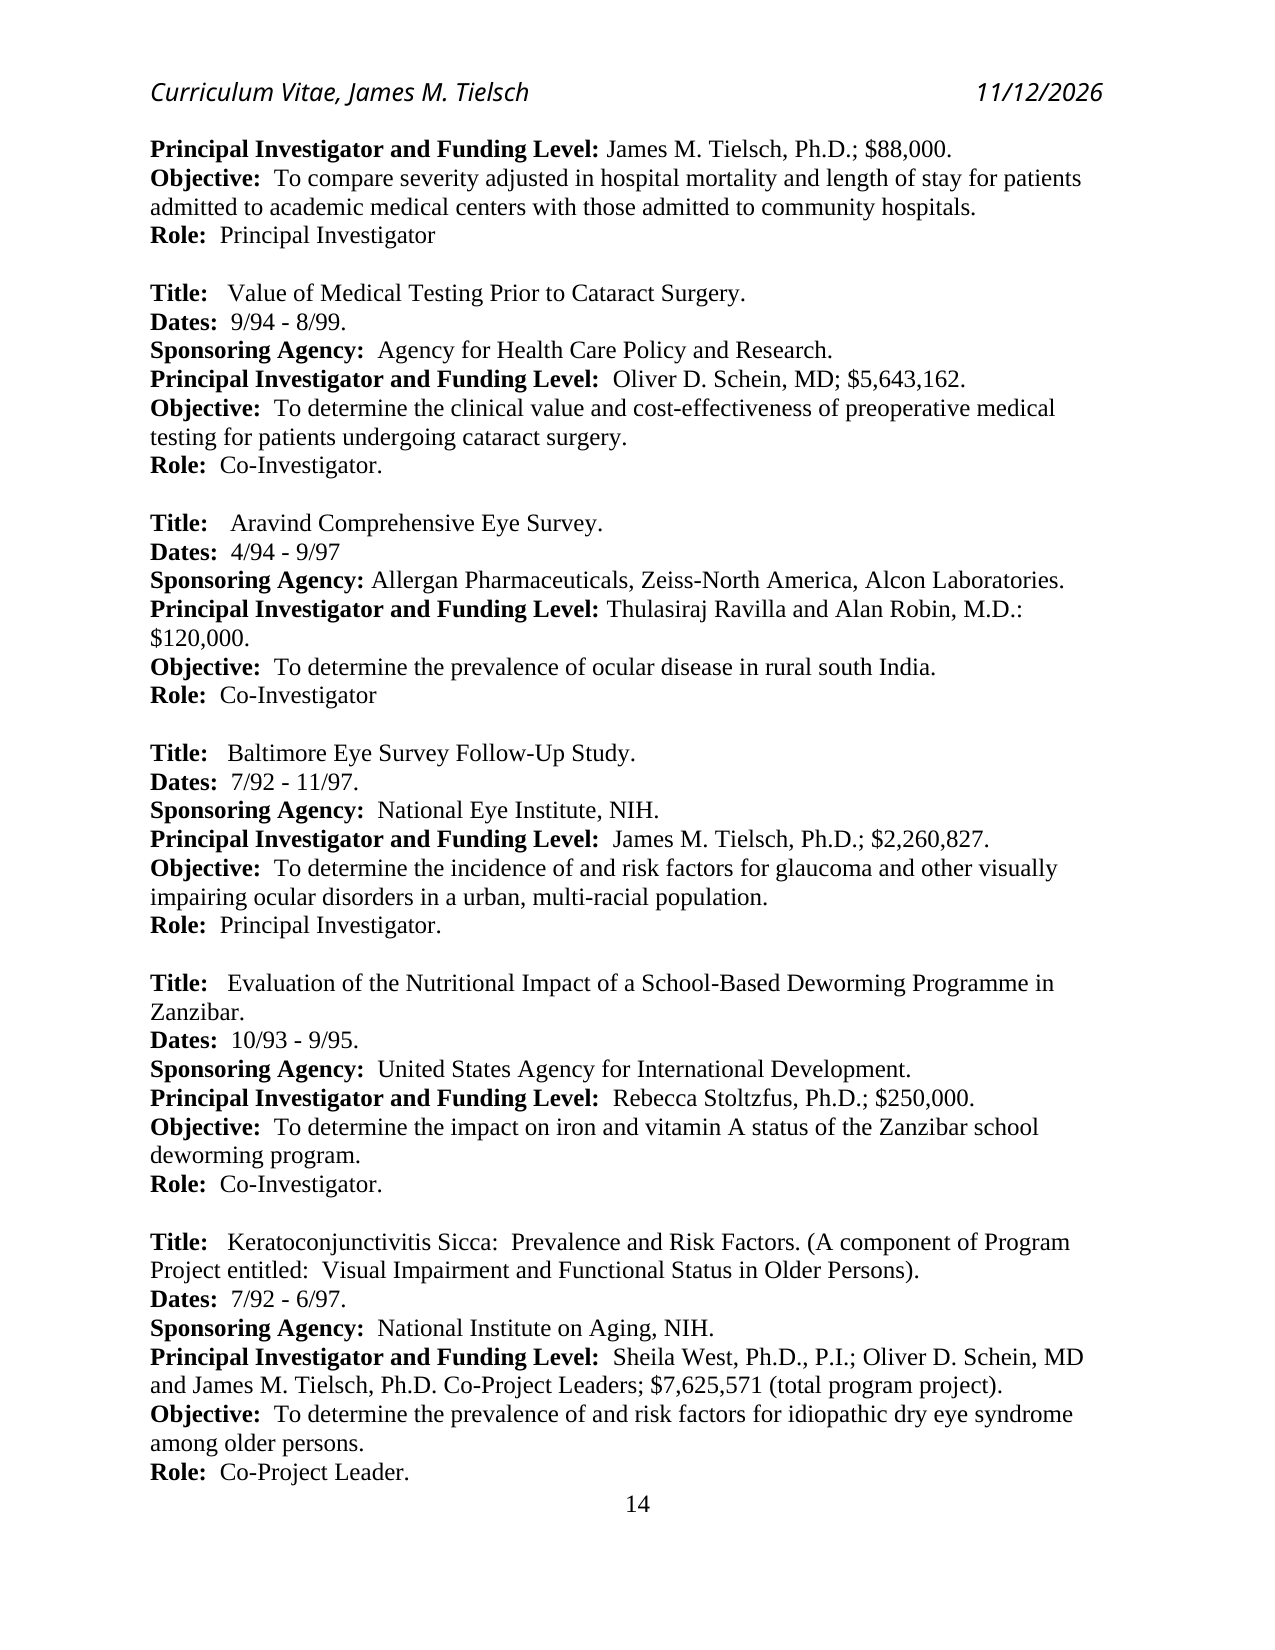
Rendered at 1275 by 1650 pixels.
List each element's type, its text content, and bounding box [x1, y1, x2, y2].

text Sponsoring Agency: National Eye Institute, NIH. [150, 795, 1125, 824]
text Objective: To determine the prevalence of and risk factors for idiopathic dry eye syndrome among older persons. [150, 1399, 1125, 1457]
text Role: Co-Project Leader. [150, 1457, 1125, 1485]
text Principal Investigator and Funding Level: Thulasiraj Ravilla and Alan Robin, M.D.: $120,000. [150, 594, 1125, 652]
text Dates: 4/94 - 9/97 [150, 537, 1125, 565]
text Dates: 10/93 - 9/95. [150, 1025, 1125, 1054]
text Role: Principal Investigator [150, 220, 1125, 249]
text Dates: 7/92 - 11/97. [150, 767, 1125, 795]
text Principal Investigator and Funding Level: Oliver D. Schein, MD; $5,643,162. [150, 364, 1125, 393]
text Dates: 7/92 - 6/97. [150, 1284, 1125, 1313]
text Sponsoring Agency: National Institute on Aging, NIH. [150, 1313, 1125, 1342]
text Title: Aravind Comprehensive Eye Survey. [150, 508, 1125, 537]
text Sponsoring Agency: Allergan Pharmaceuticals, Zeiss-North America, Alcon Laboratories. [150, 565, 1125, 594]
text Dates: 9/94 - 8/99. [150, 307, 1125, 335]
text Objective: To determine the clinical value and cost-effectiveness of preoperative medical testing for patients undergoing cataract surgery. [150, 393, 1125, 450]
text Principal Investigator and Funding Level: James M. Tielsch, Ph.D.; $2,260,827. [150, 824, 1125, 853]
text Sponsoring Agency: Agency for Health Care Policy and Research. [150, 335, 1125, 364]
text Title: Baltimore Eye Survey Follow-Up Study. [150, 738, 1125, 767]
text Objective: To determine the prevalence of ocular disease in rural south India. [150, 652, 1125, 680]
text Objective: To compare severity adjusted in hospital mortality and length of stay for patients admitted to academic medical centers with those admitted to community hospitals. [150, 163, 1125, 220]
text Sponsoring Agency: United States Agency for International Development. [150, 1054, 1125, 1083]
text Role: Principal Investigator. [150, 910, 1125, 939]
text Objective: To determine the incidence of and risk factors for glaucoma and other visually impairing ocular disorders in a urban, multi-racial population. [150, 853, 1125, 910]
text Role: Co-Investigator. [150, 1169, 1125, 1198]
text Title: Keratoconjunctivitis Sicca: Prevalence and Risk Factors. (A component of Program Project entitled: Visual Impairment and Functional Status in Older Persons). [150, 1227, 1125, 1284]
text Objective: To determine the impact on iron and vitamin A status of the Zanzibar school deworming program. [150, 1112, 1125, 1169]
text Principal Investigator and Funding Level: Sheila West, Ph.D., P.I.; Oliver D. Schein, MD and James M. Tielsch, Ph.D. Co-Project Leaders; $7,625,571 (total program project). [150, 1342, 1125, 1399]
text Principal Investigator and Funding Level: James M. Tielsch, Ph.D.; $88,000. [150, 134, 1125, 163]
text Role: Co-Investigator. [150, 450, 1125, 479]
text Principal Investigator and Funding Level: Rebecca Stoltzfus, Ph.D.; $250,000. [150, 1083, 1125, 1112]
text Role: Co-Investigator [150, 680, 1125, 709]
text Title: Value of Medical Testing Prior to Cataract Surgery. [150, 278, 1125, 307]
text Title: Evaluation of the Nutritional Impact of a School-Based Deworming Programme in Zanzibar. [150, 968, 1125, 1025]
